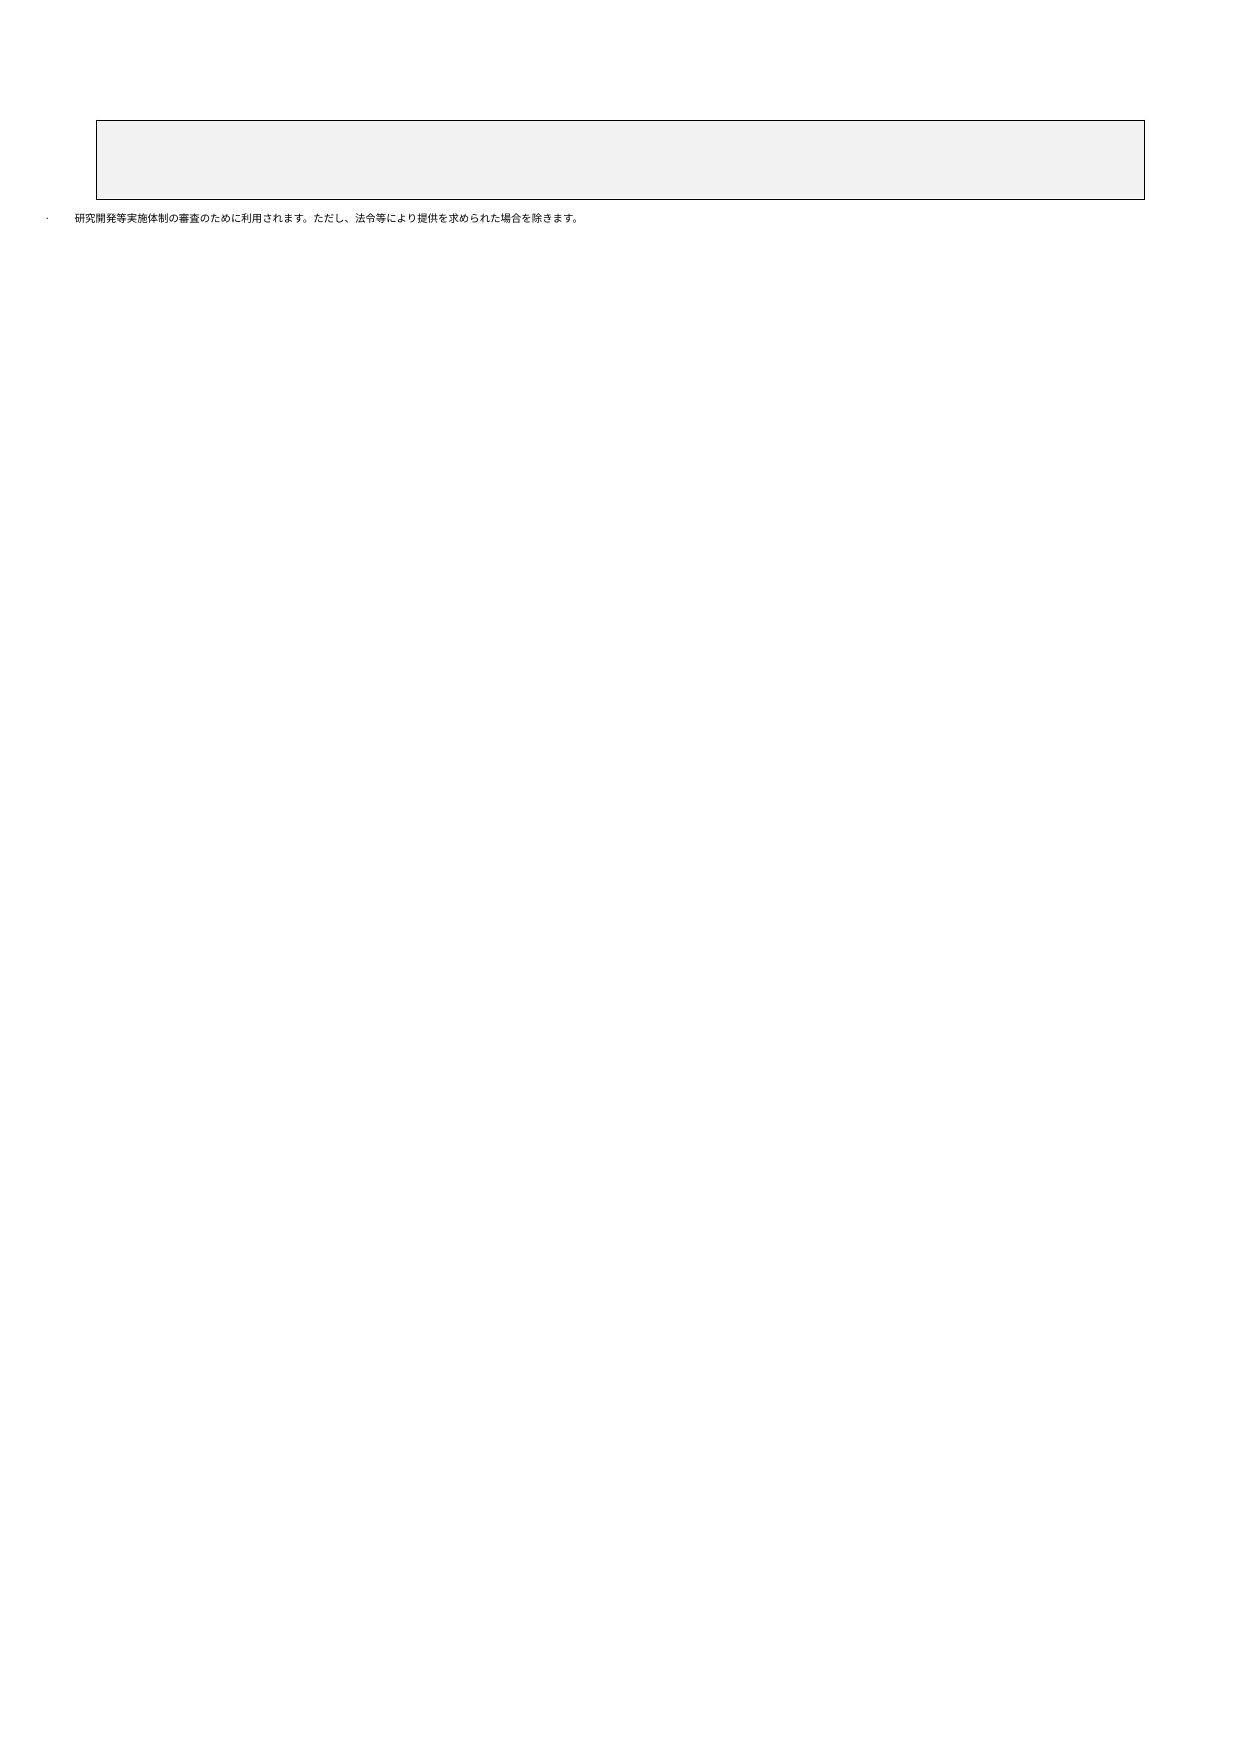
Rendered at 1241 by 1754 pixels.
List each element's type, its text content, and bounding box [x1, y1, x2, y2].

list 研究開発等実施体制の審査のために利用されます。ただし、法令等により提供を求められた場合を除きます。 [45, 199, 1165, 237]
table_cell [97, 121, 1144, 198]
